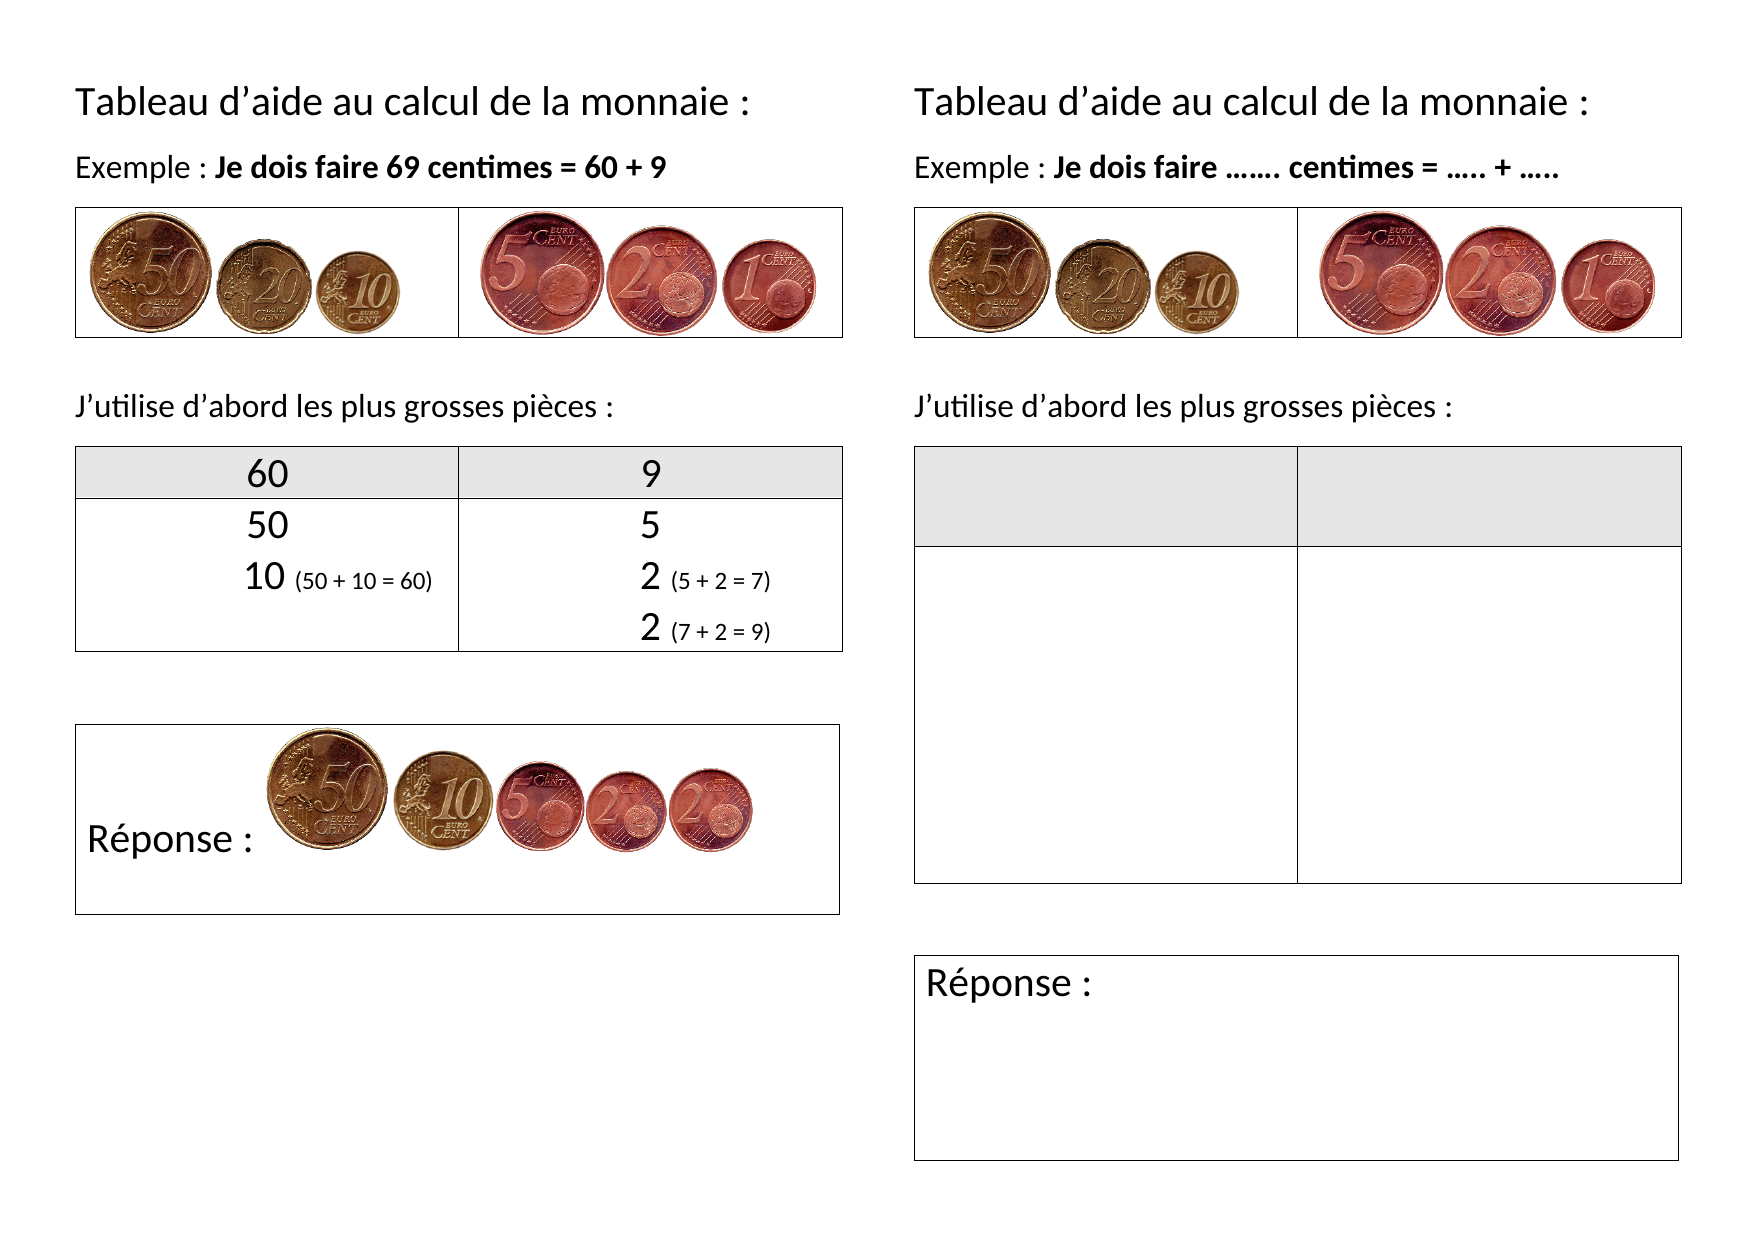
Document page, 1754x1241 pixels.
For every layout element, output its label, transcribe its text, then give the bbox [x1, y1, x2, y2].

picture [86, 208, 402, 336]
table_cell 5 2 (5 + 2 = 7) 2 (7 + 2 = 9) [459, 499, 842, 651]
table_cell 50 10 (50 + 10 = 60) [76, 499, 458, 651]
picture [1318, 208, 1659, 337]
picture [925, 208, 1241, 336]
table_header [1298, 208, 1318, 337]
table_cell [1298, 547, 1681, 882]
table_header [76, 208, 458, 337]
table_header [1298, 447, 1681, 546]
table_header Réponse : [76, 725, 839, 913]
text Tableau d’aide au calcul de la monnaie : [914, 75, 1679, 126]
text J’utilise d’abord les plus grosses pièces : [914, 385, 1679, 426]
table_header [915, 208, 1297, 337]
table_header [915, 447, 1297, 546]
table_header [1444, 208, 1681, 337]
text J’utilise d’abord les plus grosses pièces : [75, 385, 840, 426]
table_header 60 [76, 447, 458, 497]
text Exemple : Je dois faire 69 centimes = 60 + 9 [75, 147, 840, 187]
picture [263, 724, 753, 853]
text Exemple : Je dois faire ……. centimes = ….. + ….. [914, 147, 1679, 187]
text Tableau d’aide au calcul de la monnaie : [75, 75, 840, 126]
table_header Réponse : [915, 956, 1678, 1159]
table_header [605, 208, 842, 337]
table_header [459, 208, 479, 337]
table_cell [915, 547, 1297, 882]
table_header 9 [459, 447, 842, 497]
picture [479, 208, 820, 337]
